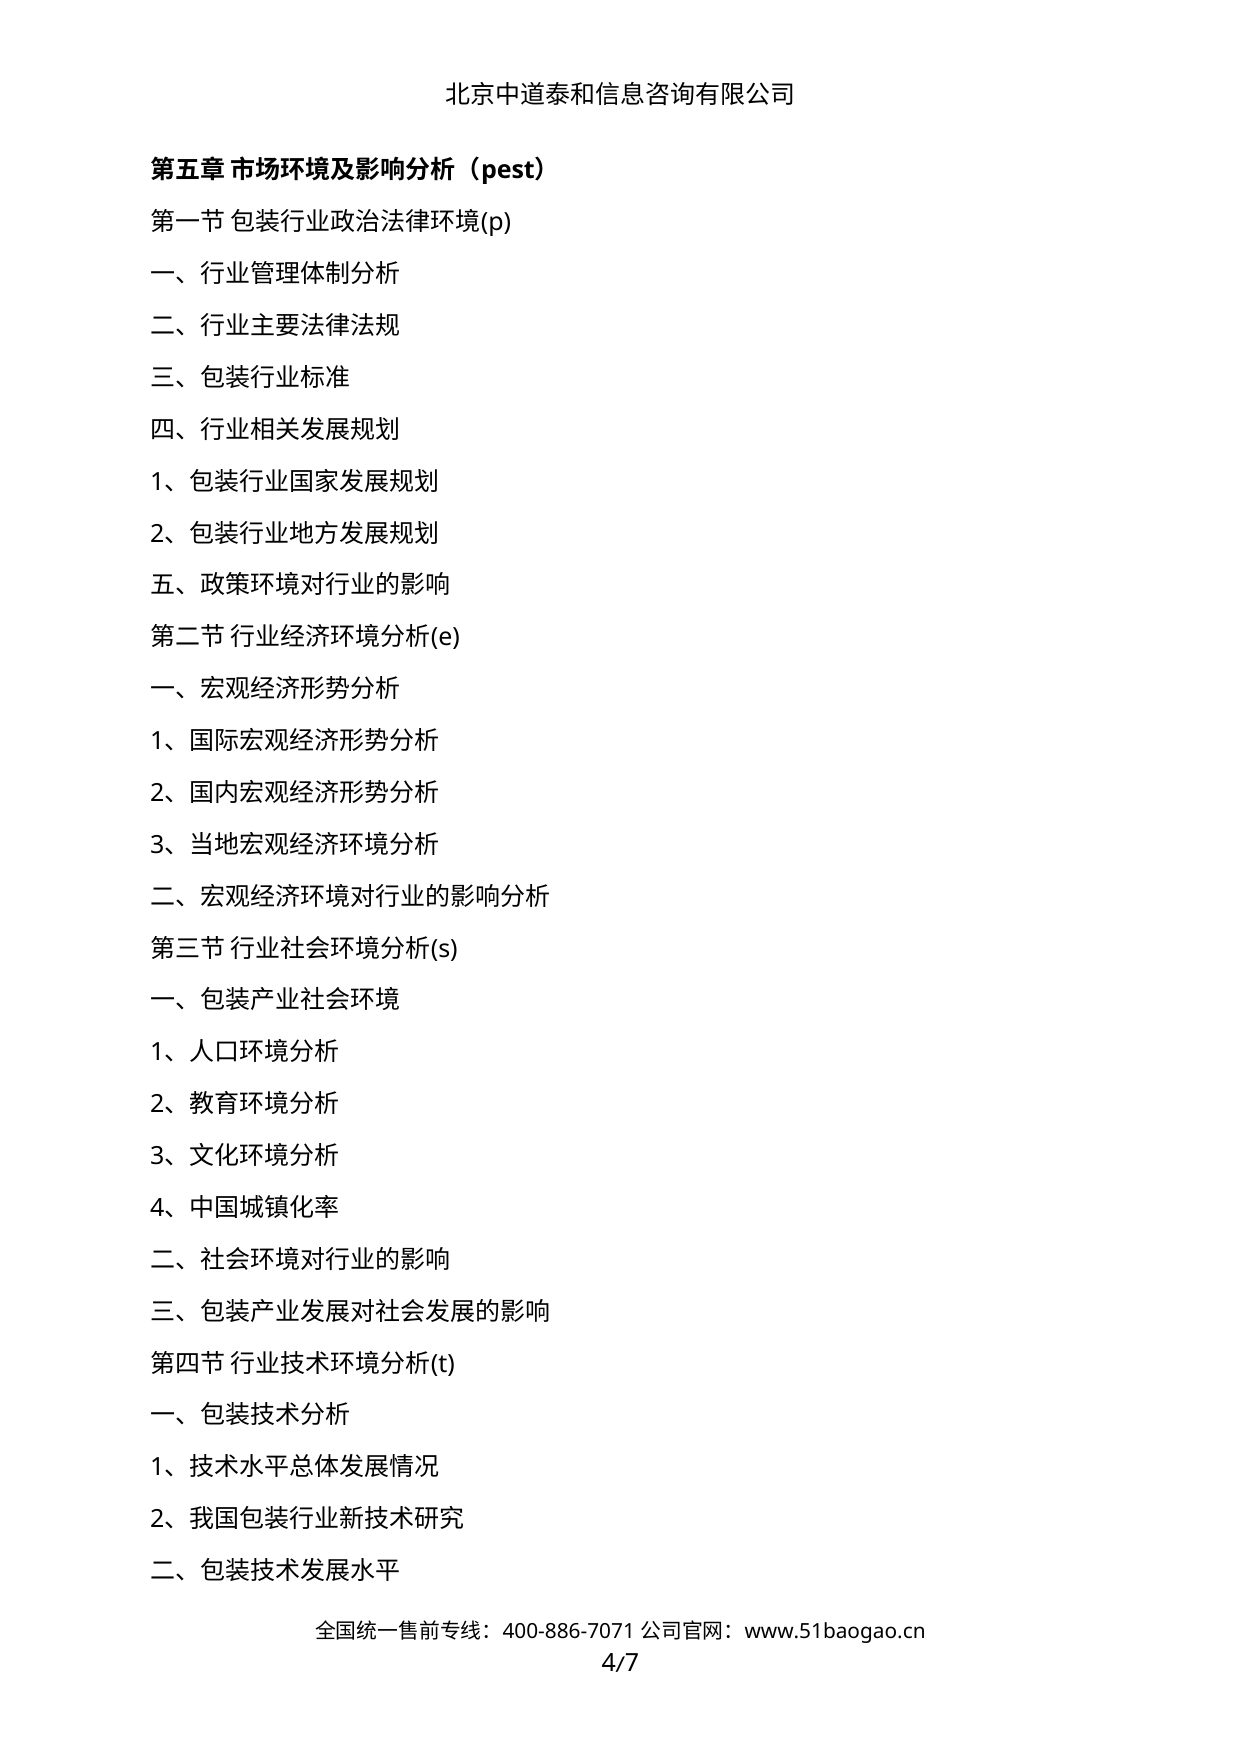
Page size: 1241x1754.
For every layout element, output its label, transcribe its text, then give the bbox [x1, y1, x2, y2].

text 三、包装产业发展对社会发展的影响 [150, 1291, 1090, 1327]
text 一、行业管理体制分析 [150, 254, 1090, 290]
text 二、包装技术发展水平 [150, 1551, 1090, 1587]
text 1、技术水平总体发展情况 [150, 1447, 1090, 1483]
text 二、行业主要法律法规 [150, 306, 1090, 342]
text 第一节 包装行业政治法律环境(p) [150, 202, 1090, 238]
text 一、包装产业社会环境 [150, 980, 1090, 1016]
text 三、包装行业标准 [150, 357, 1090, 394]
text 四、行业相关发展规划 [150, 409, 1090, 446]
text 3、文化环境分析 [150, 1136, 1090, 1172]
text 3、当地宏观经济环境分析 [150, 824, 1090, 861]
text 2、包装行业地方发展规划 [150, 513, 1090, 549]
text 第四节 行业技术环境分析(t) [150, 1343, 1090, 1379]
text 4、中国城镇化率 [150, 1187, 1090, 1224]
text 一、包装技术分析 [150, 1395, 1090, 1431]
text 五、政策环境对行业的影响 [150, 565, 1090, 601]
text 2、教育环境分析 [150, 1084, 1090, 1120]
text 第五章 市场环境及影响分析（pest） [150, 150, 1090, 186]
text 1、人口环境分析 [150, 1032, 1090, 1068]
text 2、国内宏观经济形势分析 [150, 772, 1090, 809]
text 1、国际宏观经济形势分析 [150, 721, 1090, 757]
text 第三节 行业社会环境分析(s) [150, 928, 1090, 964]
text 1、包装行业国家发展规划 [150, 461, 1090, 497]
text 2、我国包装行业新技术研究 [150, 1499, 1090, 1535]
text 第二节 行业经济环境分析(e) [150, 617, 1090, 653]
text 二、宏观经济环境对行业的影响分析 [150, 876, 1090, 912]
text 一、宏观经济形势分析 [150, 669, 1090, 705]
text 二、社会环境对行业的影响 [150, 1239, 1090, 1276]
